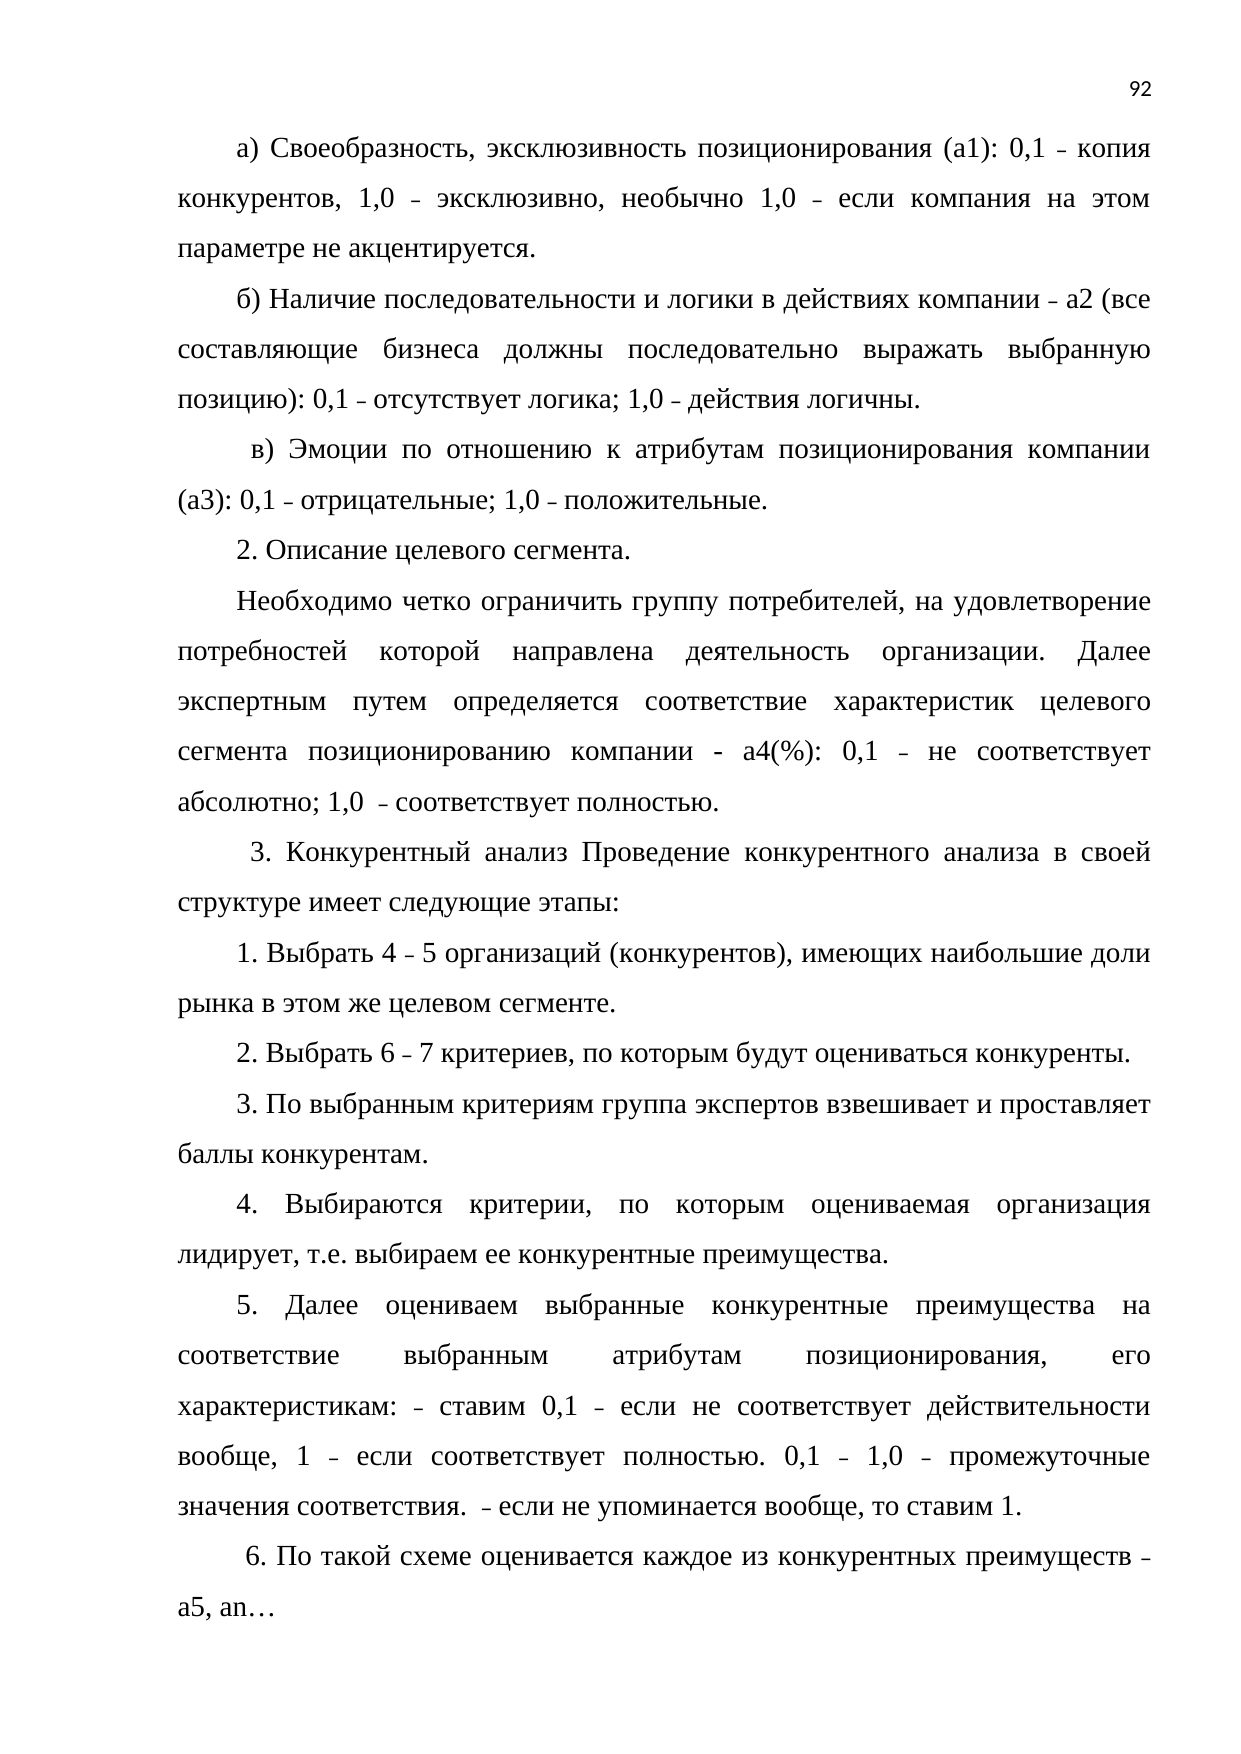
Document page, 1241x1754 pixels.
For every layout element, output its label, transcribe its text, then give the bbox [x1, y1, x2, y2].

text 3. Конкурентный анализ Проведение конкурентного анализа в своей структуре имеет следующие этапы: [177, 834, 1152, 918]
text Необходимо четко ограничить группу потребителей, на удовлетворение потребностей которой направлена деятельность организации. Далее экспертным путем определяется соответствие характеристик целевого сегмента позиционированию компании - а4(%): 0,1 ˗ не соответствует абсолютно; 1,0 ˗ соответствует полностью. [177, 583, 1152, 817]
text а) Своеобразность, эксклюзивность позиционирования (а1): 0,1 ˗ копия конкурентов, 1,0 ˗ эксклюзивно, необычно 1,0 ˗ если компания на этом параметре не акцентируется. [177, 130, 1152, 264]
text 1. Выбрать 4 ˗ 5 организаций (конкурентов), имеющих наибольшие доли рынка в этом же целевом сегменте. [177, 935, 1152, 1019]
text 2. Выбрать 6 ˗ 7 критериев, по которым будут оцениваться конкуренты. [177, 1035, 1152, 1069]
text 6. По такой схеме оценивается каждое из конкурентных преимуществ ˗ а5, аn… [177, 1538, 1152, 1622]
text в) Эмоции по отношению к атрибутам позиционирования компании (а3): 0,1 ˗ отрицательные; 1,0 ˗ положительные. [177, 432, 1152, 516]
text 5. Далее оцениваем выбранные конкурентные преимущества на соответствие выбранным атрибутам позиционирования, его характеристикам: ˗ ставим 0,1 ˗ если не соответствует действительности вообще, 1 ˗ если соответствует полностью. 0,1 ˗ 1,0 ˗ промежуточные значения соответствия. ˗ если не упоминается вообще, то ставим 1. [177, 1287, 1152, 1522]
text 2. Описание целевого сегмента. [177, 532, 1152, 566]
text 3. По выбранным критериям группа экспертов взвешивает и проставляет баллы конкурентам. [177, 1086, 1152, 1169]
text 4. Выбираются критерии, по которым оцениваемая организация лидирует, т.е. выбираем ее конкурентные преимущества. [177, 1186, 1152, 1270]
text б) Наличие последовательности и логики в действиях компании ˗ а2 (все составляющие бизнеса должны последовательно выражать выбранную позицию): 0,1 ˗ отсутствует логика; 1,0 ˗ действия логичны. [177, 281, 1152, 415]
